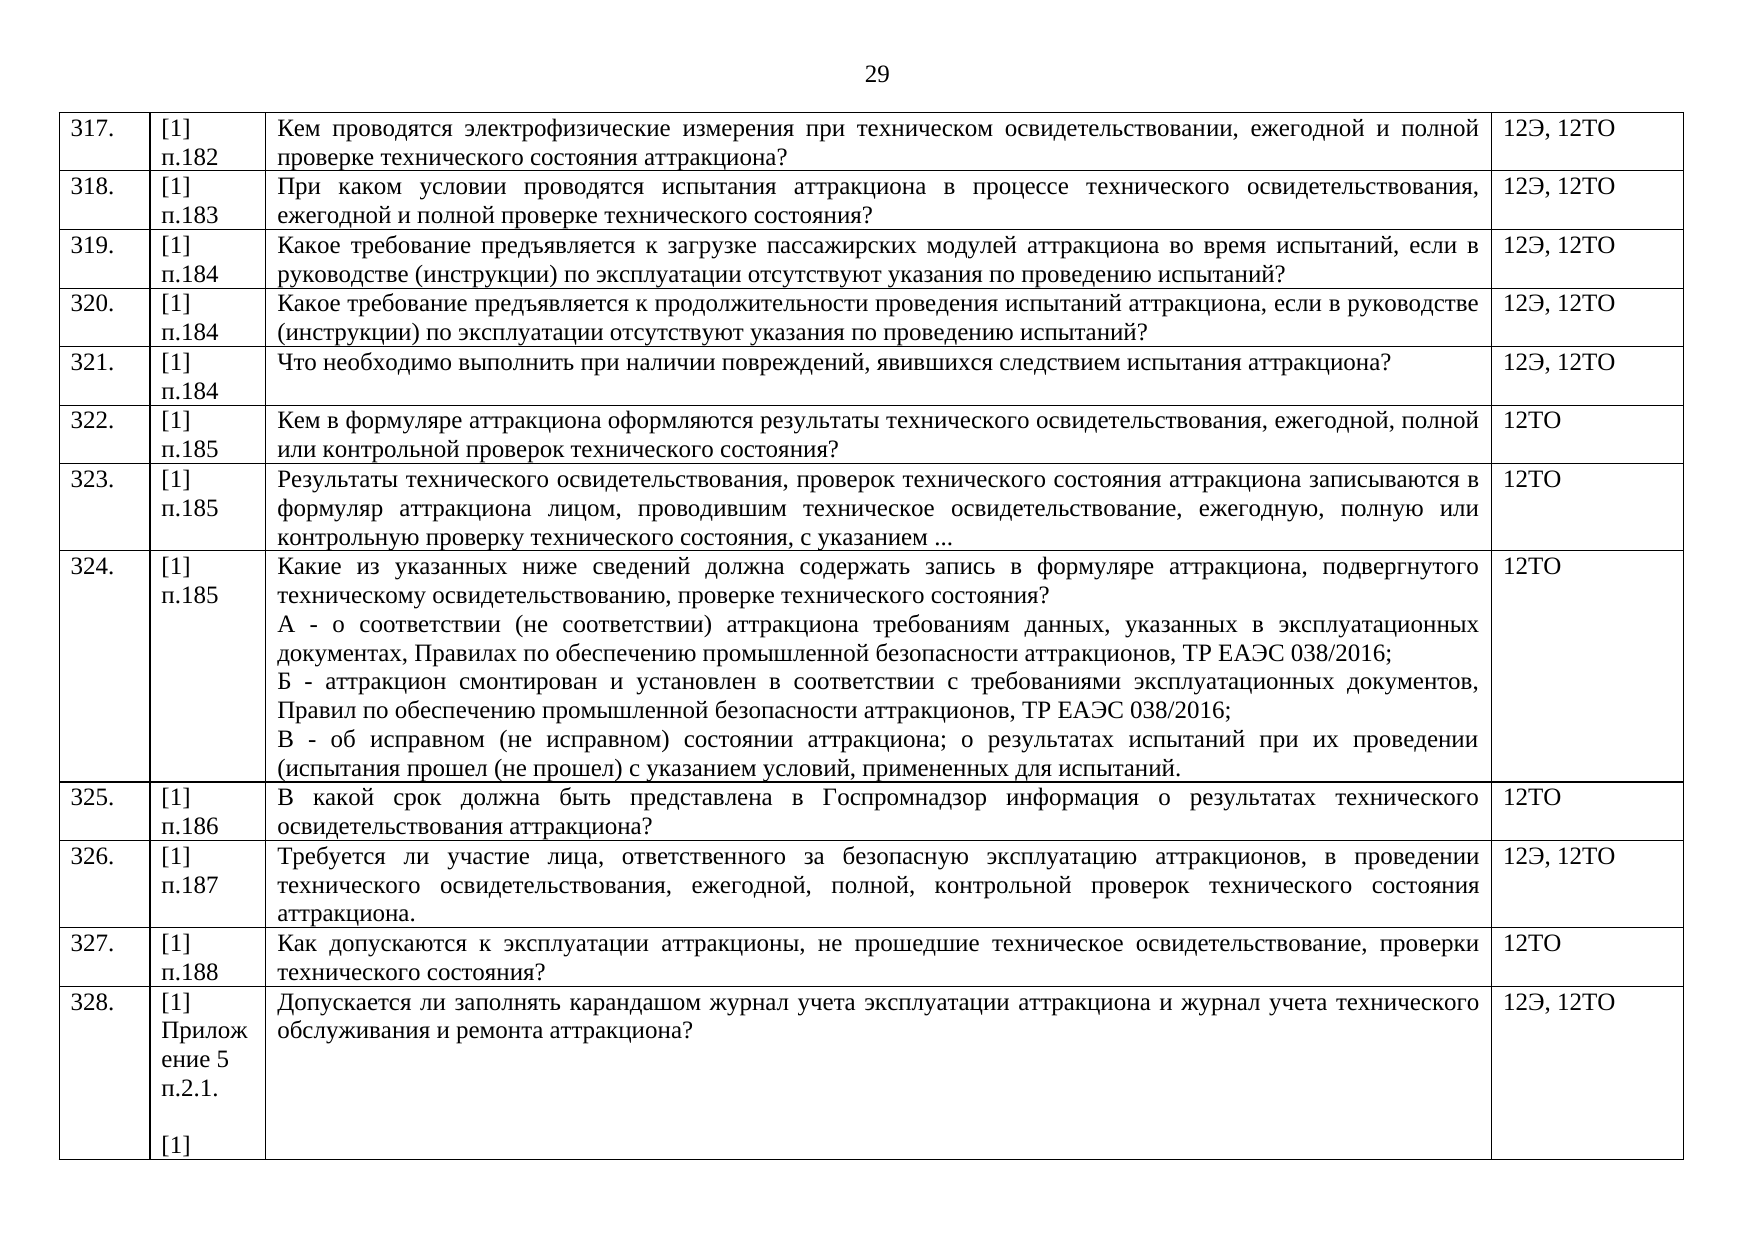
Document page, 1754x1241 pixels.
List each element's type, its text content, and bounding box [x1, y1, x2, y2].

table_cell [151, 987, 265, 1159]
table_cell 323. [60, 464, 149, 550]
table_cell Как допускаются к эксплуатации аттракционы, не прошедшие техническое освидетельствование, проверки технического состояния? [266, 928, 1491, 986]
table_cell 12ТО [1492, 464, 1683, 550]
table_cell 325. [60, 783, 149, 840]
table_cell 326. [60, 841, 149, 927]
table_cell Кем проводятся электрофизические измерения при техническом освидетельствовании, ежегодной и полной проверке технического состояния аттракциона? [266, 113, 1491, 170]
table_cell 12Э, 12ТО [1492, 230, 1683, 287]
table_cell 12Э, 12ТО [1492, 987, 1683, 1159]
table_cell Что необходимо выполнить при наличии повреждений, явившихся следствием испытания аттракциона? [266, 347, 1491, 404]
table_cell 12Э, 12ТО [1492, 113, 1683, 170]
table_cell [1] п.187 [151, 841, 265, 927]
table_cell 319. [60, 230, 149, 287]
table_cell 12Э, 12ТО [1492, 171, 1683, 229]
table_cell 324. [60, 551, 149, 781]
table_cell [1] п.182 [151, 113, 265, 170]
table_cell 12ТО [1492, 406, 1683, 463]
table_cell 12Э, 12ТО [1492, 289, 1683, 346]
table_cell Результаты технического освидетельствования, проверок технического состояния аттракциона записываются в формуляр аттракциона лицом, проводившим техническое освидетельствование, ежегодную, полную или контрольную проверку технического состояния, с указанием ... [266, 464, 1491, 550]
table_cell [1] п.185 [151, 551, 265, 781]
table_cell 12ТО [1492, 783, 1683, 840]
table_cell Кем в формуляре аттракциона оформляются результаты технического освидетельствования, ежегодной, полной или контрольной проверок технического состояния? [266, 406, 1491, 463]
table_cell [266, 987, 1491, 1159]
table_cell [1] п.184 [151, 347, 265, 404]
table_cell [1] п.186 [151, 783, 265, 840]
table_cell 12Э, 12ТО [1492, 841, 1683, 927]
table_cell Какое требование предъявляется к продолжительности проведения испытаний аттракциона, если в руководстве (инструкции) по эксплуатации отсутствуют указания по проведению испытаний? [266, 289, 1491, 346]
table_cell Требуется ли участие лица, ответственного за безопасную эксплуатацию аттракционов, в проведении технического освидетельствования, ежегодной, полной, контрольной проверок технического состояния аттракциона. [266, 841, 1491, 927]
table_cell 318. [60, 171, 149, 229]
table_cell [1] п.184 [151, 230, 265, 287]
table_cell [1] п.184 [151, 289, 265, 346]
table_cell В какой срок должна быть представлена в Госпромнадзор информация о результатах технического освидетельствования аттракциона? [266, 783, 1491, 840]
table_cell 12ТО [1492, 928, 1683, 986]
table_cell [1] п.185 [151, 406, 265, 463]
table_cell 328. [60, 987, 149, 1159]
table_cell 317. [60, 113, 149, 170]
table_cell 12Э, 12ТО [1492, 347, 1683, 404]
table_cell 320. [60, 289, 149, 346]
table_cell [1] п.183 [151, 171, 265, 229]
table_cell 327. [60, 928, 149, 986]
table_cell Какое требование предъявляется к загрузке пассажирских модулей аттракциона во время испытаний, если в руководстве (инструкции) по эксплуатации отсутствуют указания по проведению испытаний? [266, 230, 1491, 287]
table_cell [1] п.188 [151, 928, 265, 986]
table_cell [1] п.185 [151, 464, 265, 550]
table_cell При каком условии проводятся испытания аттракциона в процессе технического освидетельствования, ежегодной и полной проверке технического состояния? [266, 171, 1491, 229]
table_cell 12ТО [1492, 551, 1683, 781]
table_cell 322. [60, 406, 149, 463]
table_cell 321. [60, 347, 149, 404]
table_cell Какие из указанных ниже сведений должна содержать запись в формуляре аттракциона, подвергнутого техническому освидетельствованию, проверке технического состояния? А - о соответствии (не соответствии) аттракциона требованиям данных, указанных в эксплуатационных документах, Правилах по обеспечению промышленной безопасности аттракционов, ТР ЕАЭС 038/2016; Б - аттракцион смонтирован и установлен в соответствии с требованиями эксплуатационных документов, Правил по обеспечению промышленной безопасности аттракционов, ТР ЕАЭС 038/2016; В - об исправном (не исправном) состоянии аттракциона; о результатах испытаний при их проведении (испытания прошел (не прошел) с указанием условий, примененных для испытаний. [266, 551, 1491, 781]
